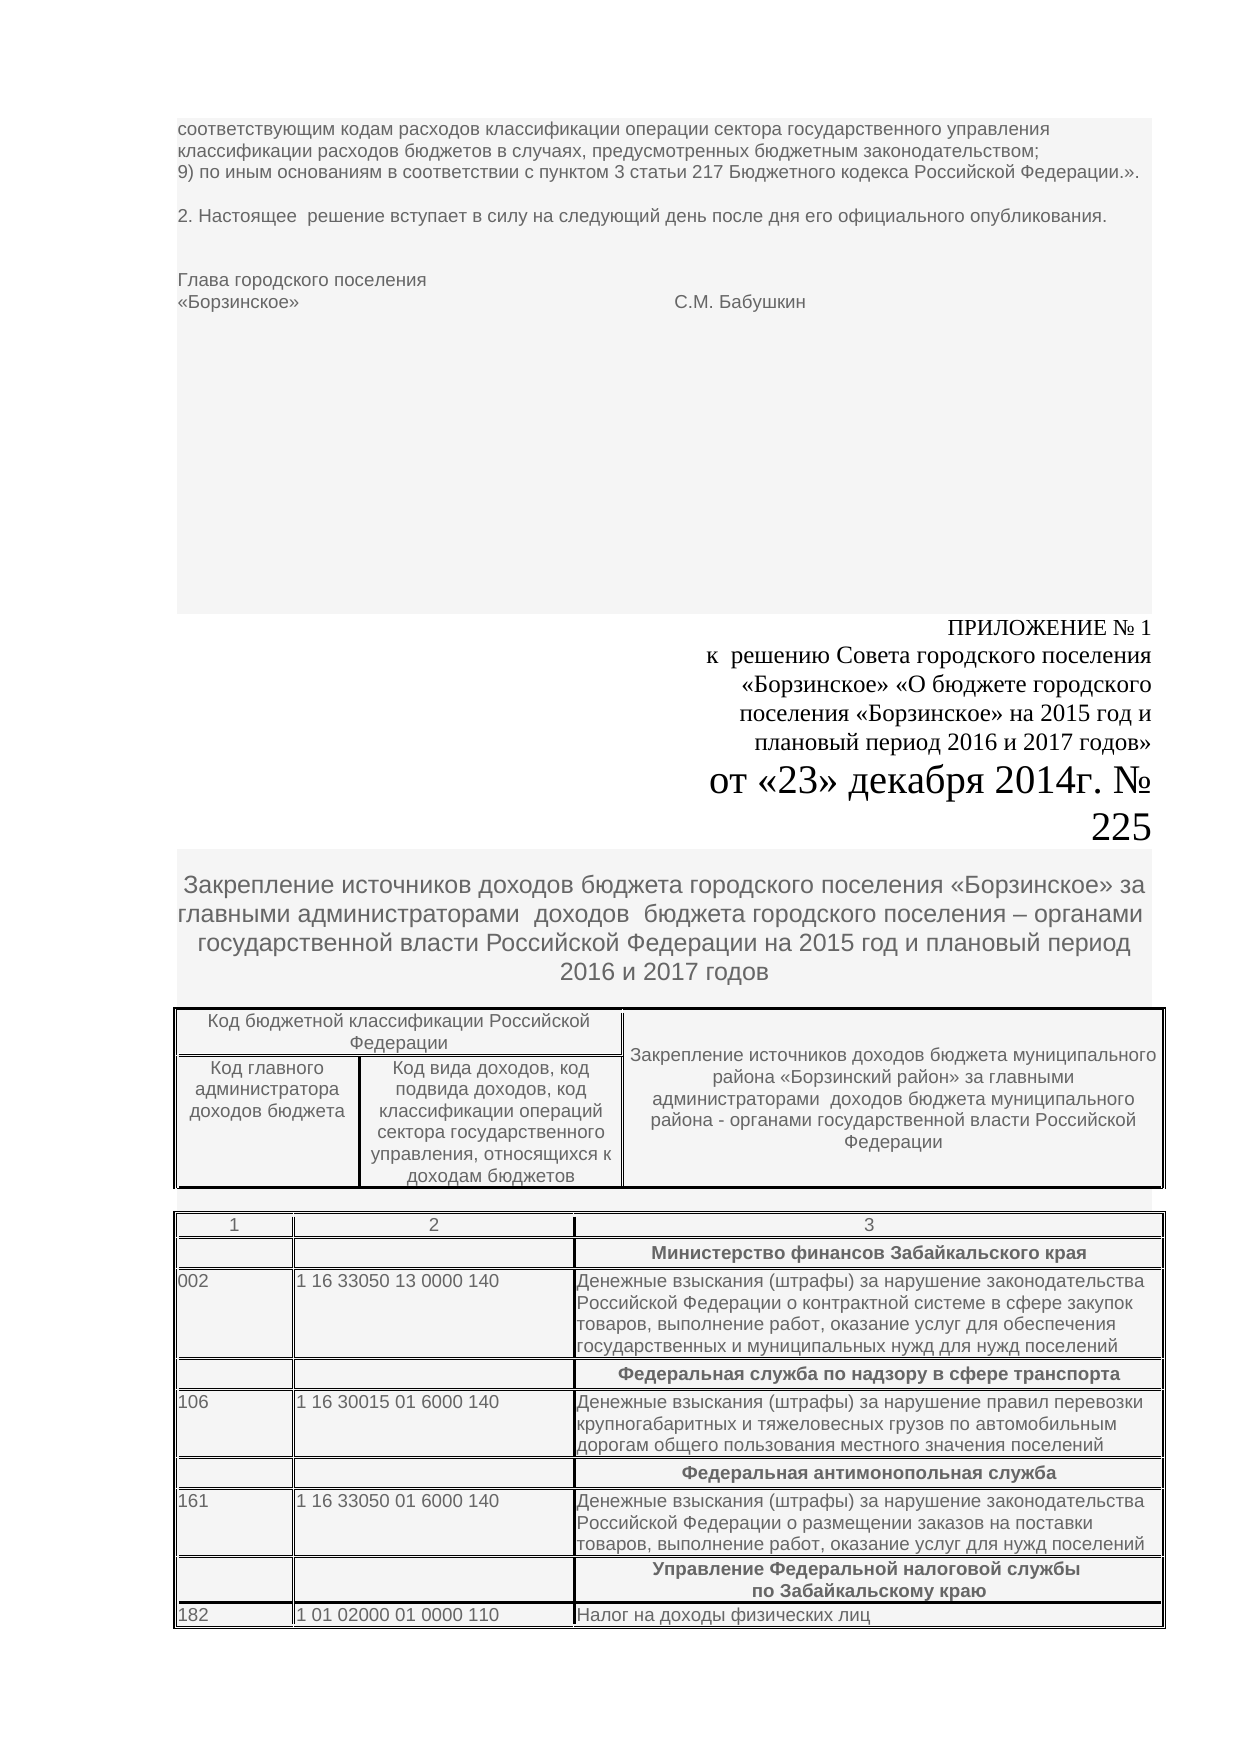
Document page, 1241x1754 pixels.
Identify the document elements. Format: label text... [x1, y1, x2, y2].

table_header Код бюджетной классификации Российской Федерации [177, 1010, 622, 1053]
table_cell [175, 1555, 293, 1601]
table_cell 1 16 30015 01 6000 140 [295, 1391, 573, 1456]
table_cell 1 16 33050 01 6000 140 [295, 1490, 573, 1555]
table_cell [295, 1558, 573, 1601]
table_header 2 [294, 1212, 574, 1236]
table_cell [295, 1239, 573, 1267]
text «Борзинское» С.М. Бабушкин [177, 291, 1152, 312]
table_cell 106 [175, 1388, 293, 1456]
table_cell [175, 1456, 293, 1487]
table_cell [295, 1360, 573, 1388]
table_header 1 [177, 1214, 293, 1236]
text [177, 118, 1152, 161]
table_cell [295, 1459, 573, 1487]
table_cell 1 01 02000 01 0000 110 [294, 1604, 574, 1626]
table_cell Федеральная антимонопольная служба [574, 1456, 1164, 1487]
table_cell Министерство финансов Забайкальского края [574, 1236, 1164, 1267]
table_cell 161 [175, 1487, 293, 1555]
table_cell Федеральная служба по надзору в сфере транспорта [576, 1356, 1163, 1388]
table_cell [175, 1236, 293, 1267]
table_cell 182 [177, 1601, 293, 1626]
text 2. Настоящее решение вступает в силу на следующий день после дня его официального опубликования. [177, 204, 1152, 226]
table_cell Код главного администратора доходов бюджета [177, 1054, 358, 1186]
table_header 3 [574, 1214, 1162, 1236]
table_cell [177, 1356, 292, 1388]
table_cell Управление Федеральной налоговой службы по Забайкальскому краю [574, 1555, 1164, 1601]
text 9) по иным основаниям в соответствии с пунктом 3 статьи 217 Бюджетного кодекса Российской Федерации.». [177, 161, 1152, 183]
text Закрепление источников доходов бюджета городского поселения «Борзинское» за главными администраторами доходов бюджета городского поселения – органами государственной власти Российской Федерации на 2015 год и плановый период 2016 и 2017 годов [177, 871, 1152, 986]
table_cell Денежные взыскания (штрафы) за нарушение законодательства Российской Федерации о контрактной системе в сфере закупок товаров, выполнение работ, оказание услуг для обеспечения государственных и муниципальных нужд для нужд поселений [574, 1267, 1164, 1356]
table_cell Налог на доходы физических лиц [574, 1601, 1162, 1626]
table_cell Денежные взыскания (штрафы) за нарушение правил перевозки крупногабаритных и тяжеловесных грузов по автомобильным дорогам общего пользования местного значения поселений [574, 1388, 1164, 1456]
table_cell Денежные взыскания (штрафы) за нарушение законодательства Российской Федерации о размещении заказов на поставки товаров, выполнение работ, оказание услуг для нужд поселений [574, 1487, 1164, 1555]
text Глава городского поселения [177, 269, 1152, 291]
table_cell Код вида доходов, код подвида доходов, код классификации операций сектора государственного управления, относящихся к доходам бюджетов [361, 1057, 621, 1186]
table_cell 002 [175, 1267, 293, 1356]
table_cell 1 16 33050 13 0000 140 [295, 1270, 573, 1356]
table_header Закрепление источников доходов бюджета муниципального района «Борзинский район» за главными администраторами доходов бюджета муниципального района - органами государственной власти Российской Федерации [623, 1010, 1162, 1186]
table_header ПРИЛОЖЕНИЕ № 1 к решению Совета городского поселения «Борзинское» «О бюджете городского поселения «Борзинское» на 2015 год и плановый период 2016 и 2017 годов» от «23» декабря 2014г. № 225 [667, 614, 1152, 849]
